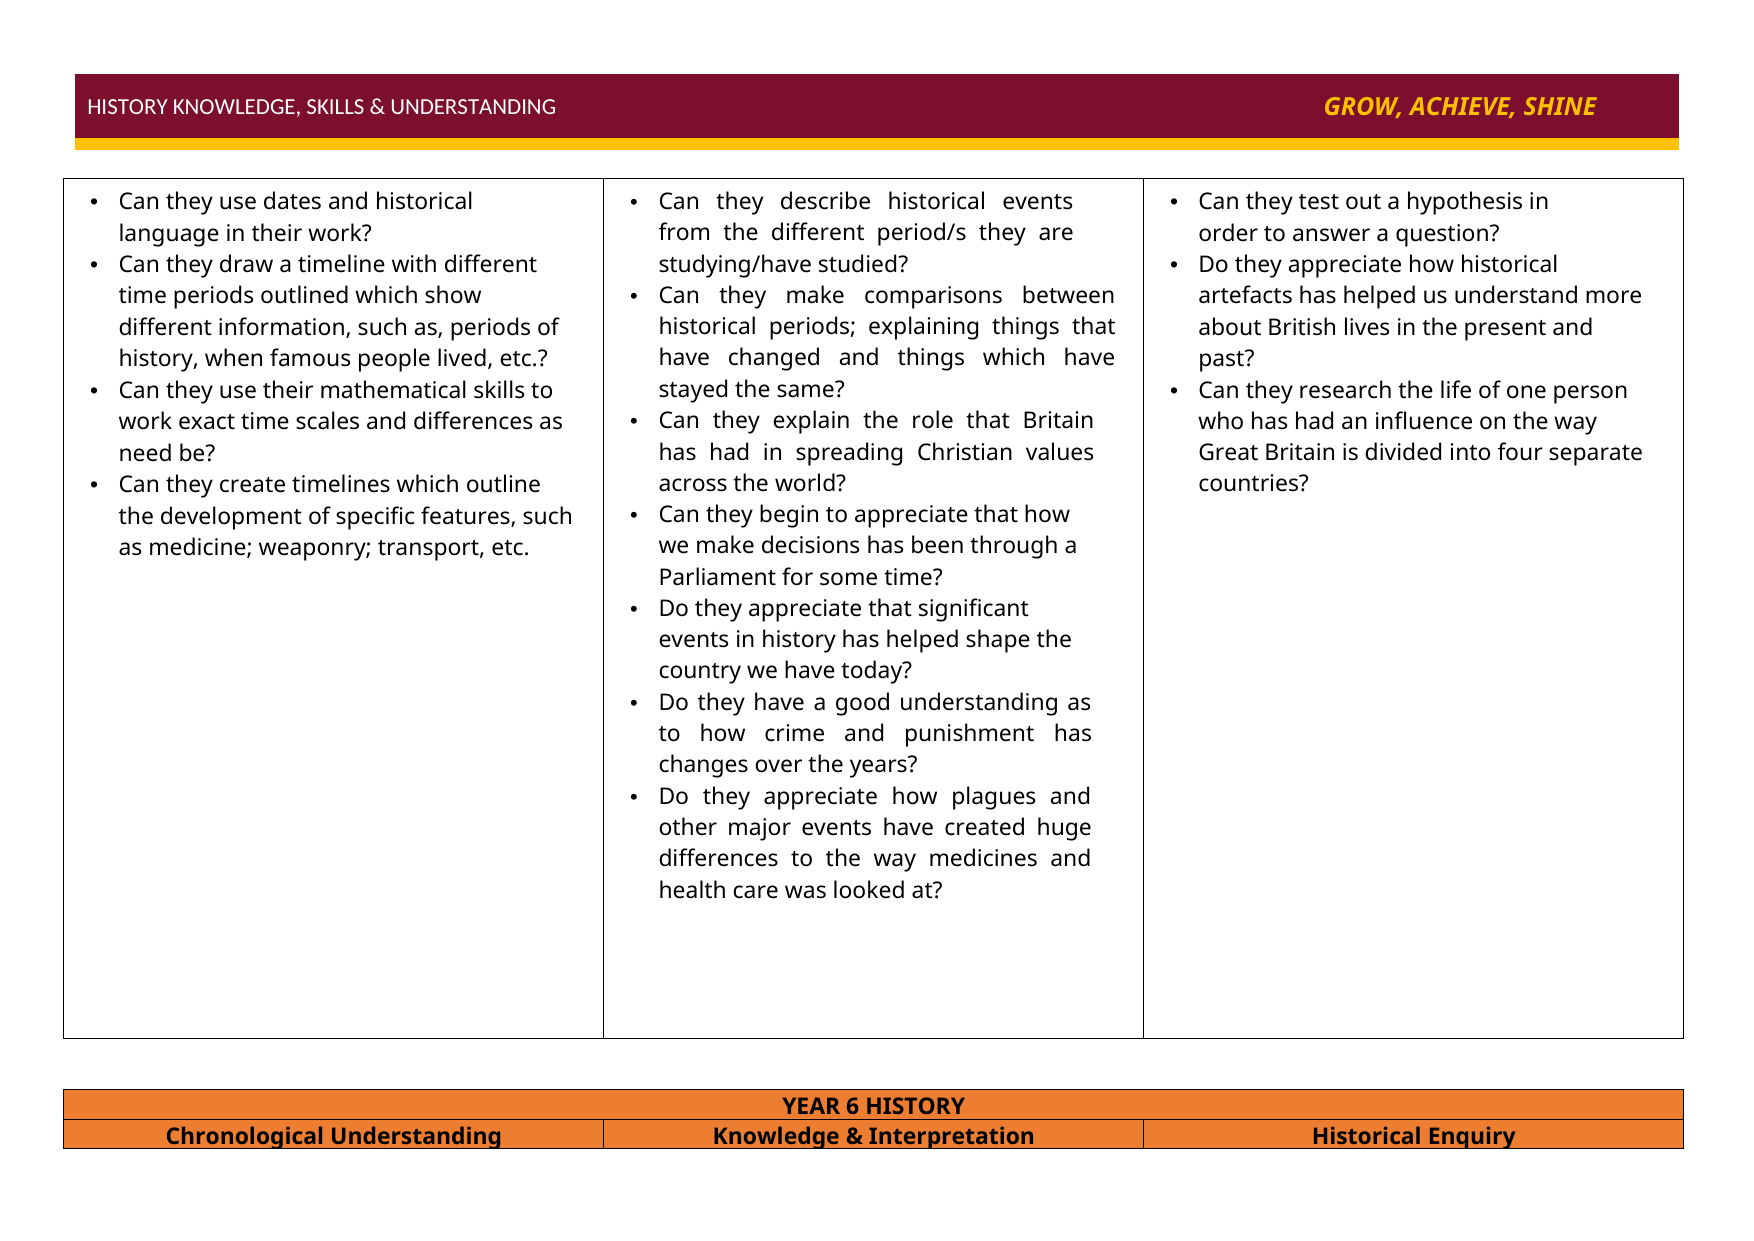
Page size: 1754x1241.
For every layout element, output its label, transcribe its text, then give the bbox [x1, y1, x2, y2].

table_cell Chronological Understanding [64, 1120, 603, 1148]
table_header YEAR 6 HISTORY [64, 1090, 1683, 1119]
table_cell Historical Enquiry [1144, 1120, 1683, 1148]
table_cell Can they describe historical events from the different period/s they are studying/have studied? Can they make comparisons between historical periods; explaining things that have changed and things which have stayed the same? Can they explain the role that Britain has had in spreading Christian values across the world? Can they begin to appreciate that how we make decisions has been through a Parliament for some time? Do they appreciate that significant events in history has helped shape the country we have today? Do they have a good understanding as to how crime and punishment has changes over the years? Do they appreciate how plagues and other major events have created huge differences to the way medicines and health care was looked at? [604, 179, 1143, 1038]
table_cell Knowledge & Interpretation [604, 1120, 1143, 1148]
table_cell Can they test out a hypothesis in order to answer a question? Do they appreciate how historical artefacts has helped us understand more about British lives in the present and past? Can they research the life of one person who has had an influence on the way Great Britain is divided into four separate countries? [1144, 179, 1683, 1038]
table_cell Can they use dates and historical language in their work? Can they draw a timeline with different time periods outlined which show different information, such as, periods of history, when famous people lived, etc.? Can they use their mathematical skills to work exact time scales and differences as need be? Can they create timelines which outline the development of specific features, such as medicine; weaponry; transport, etc. [64, 179, 603, 1038]
